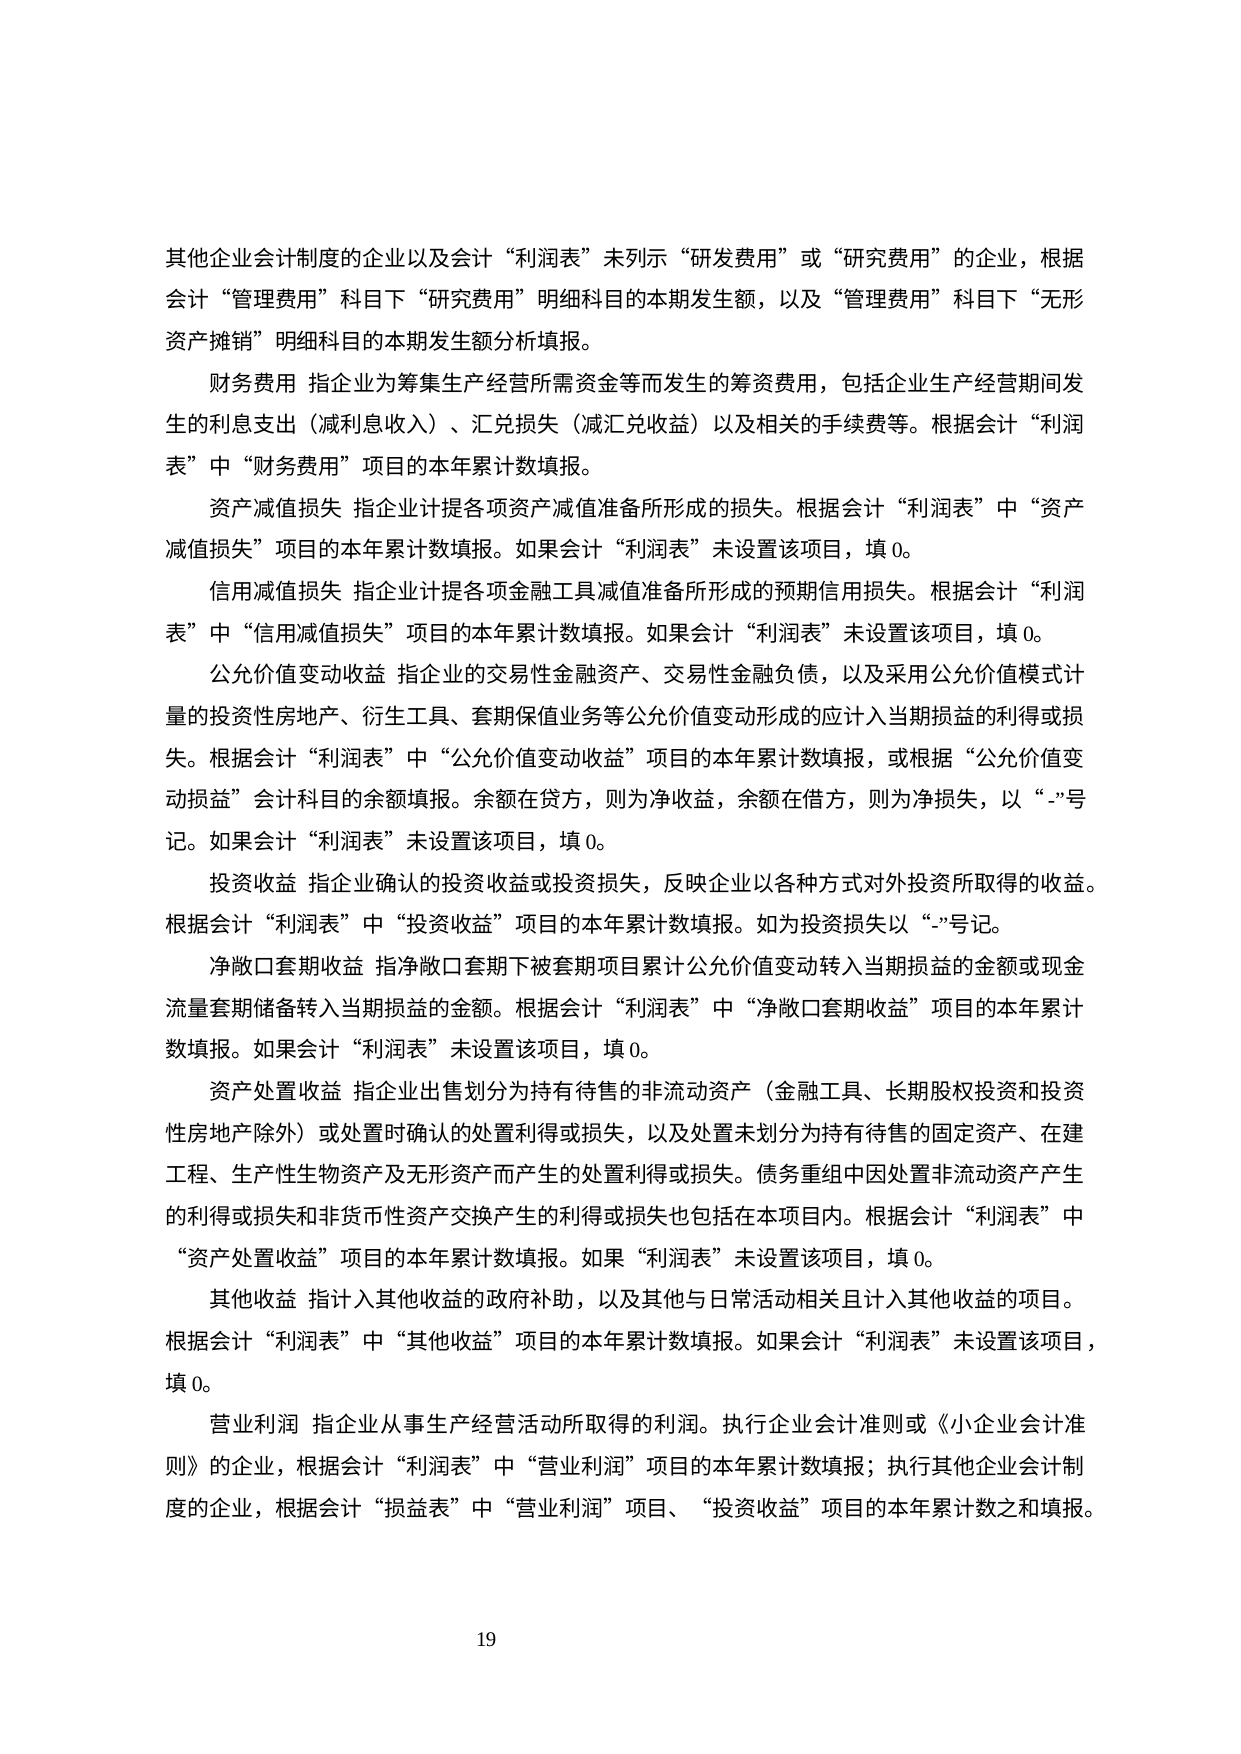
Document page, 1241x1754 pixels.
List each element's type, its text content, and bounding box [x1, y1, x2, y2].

text 投资收益 指企业确认的投资收益或投资损失，反映企业以各种方式对外投资所取得的收益。根据会计“利润表”中“投资收益”项目的本年累计数填报。如为投资损失以“-”号记。 [165, 858, 1087, 941]
text 公允价值变动收益 指企业的交易性金融资产、交易性金融负债，以及采用公允价值模式计量的投资性房地产、衍生工具、套期保值业务等公允价值变动形成的应计入当期损益的利得或损失。根据会计“利润表”中“公允价值变动收益”项目的本年累计数填报，或根据“公允价值变动损益”会计科目的余额填报。余额在贷方，则为净收益，余额在借方，则为净损失，以“-”号记。如果会计“利润表”未设置该项目，填0。 [165, 649, 1087, 858]
text 信用减值损失 指企业计提各项金融工具减值准备所形成的预期信用损失。根据会计“利润表”中“信用减值损失”项目的本年累计数填报。如果会计“利润表”未设置该项目，填0。 [165, 566, 1087, 649]
text 净敞口套期收益 指净敞口套期下被套期项目累计公允价值变动转入当期损益的金额或现金流量套期储备转入当期损益的金额。根据会计“利润表”中“净敞口套期收益”项目的本年累计数填报。如果会计“利润表”未设置该项目，填0。 [165, 941, 1087, 1066]
text 资产处置收益 指企业出售划分为持有待售的非流动资产（金融工具、长期股权投资和投资性房地产除外）或处置时确认的处置利得或损失，以及处置未划分为持有待售的固定资产、在建工程、生产性生物资产及无形资产而产生的处置利得或损失。债务重组中因处置非流动资产产生的利得或损失和非货币性资产交换产生的利得或损失也包括在本项目内。根据会计“利润表”中“资产处置收益”项目的本年累计数填报。如果“利润表”未设置该项目，填0。 [165, 1066, 1087, 1274]
text 营业利润 指企业从事生产经营活动所取得的利润。执行企业会计准则或《小企业会计准则》的企业，根据会计“利润表”中“营业利润”项目的本年累计数填报；执行其他企业会计制度的企业，根据会计“损益表”中“营业利润”项目、“投资收益”项目的本年累计数之和填报。 [165, 1399, 1087, 1524]
text 财务费用 指企业为筹集生产经营所需资金等而发生的筹资费用，包括企业生产经营期间发生的利息支出（减利息收入）、汇兑损失（减汇兑收益）以及相关的手续费等。根据会计“利润表”中“财务费用”项目的本年累计数填报。 [165, 358, 1087, 483]
text 资产减值损失 指企业计提各项资产减值准备所形成的损失。根据会计“利润表”中“资产减值损失”项目的本年累计数填报。如果会计“利润表”未设置该项目，填0。 [165, 483, 1087, 566]
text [165, 233, 1087, 358]
text 其他收益 指计入其他收益的政府补助，以及其他与日常活动相关且计入其他收益的项目。根据会计“利润表”中“其他收益”项目的本年累计数填报。如果会计“利润表”未设置该项目，填0。 [165, 1274, 1087, 1399]
